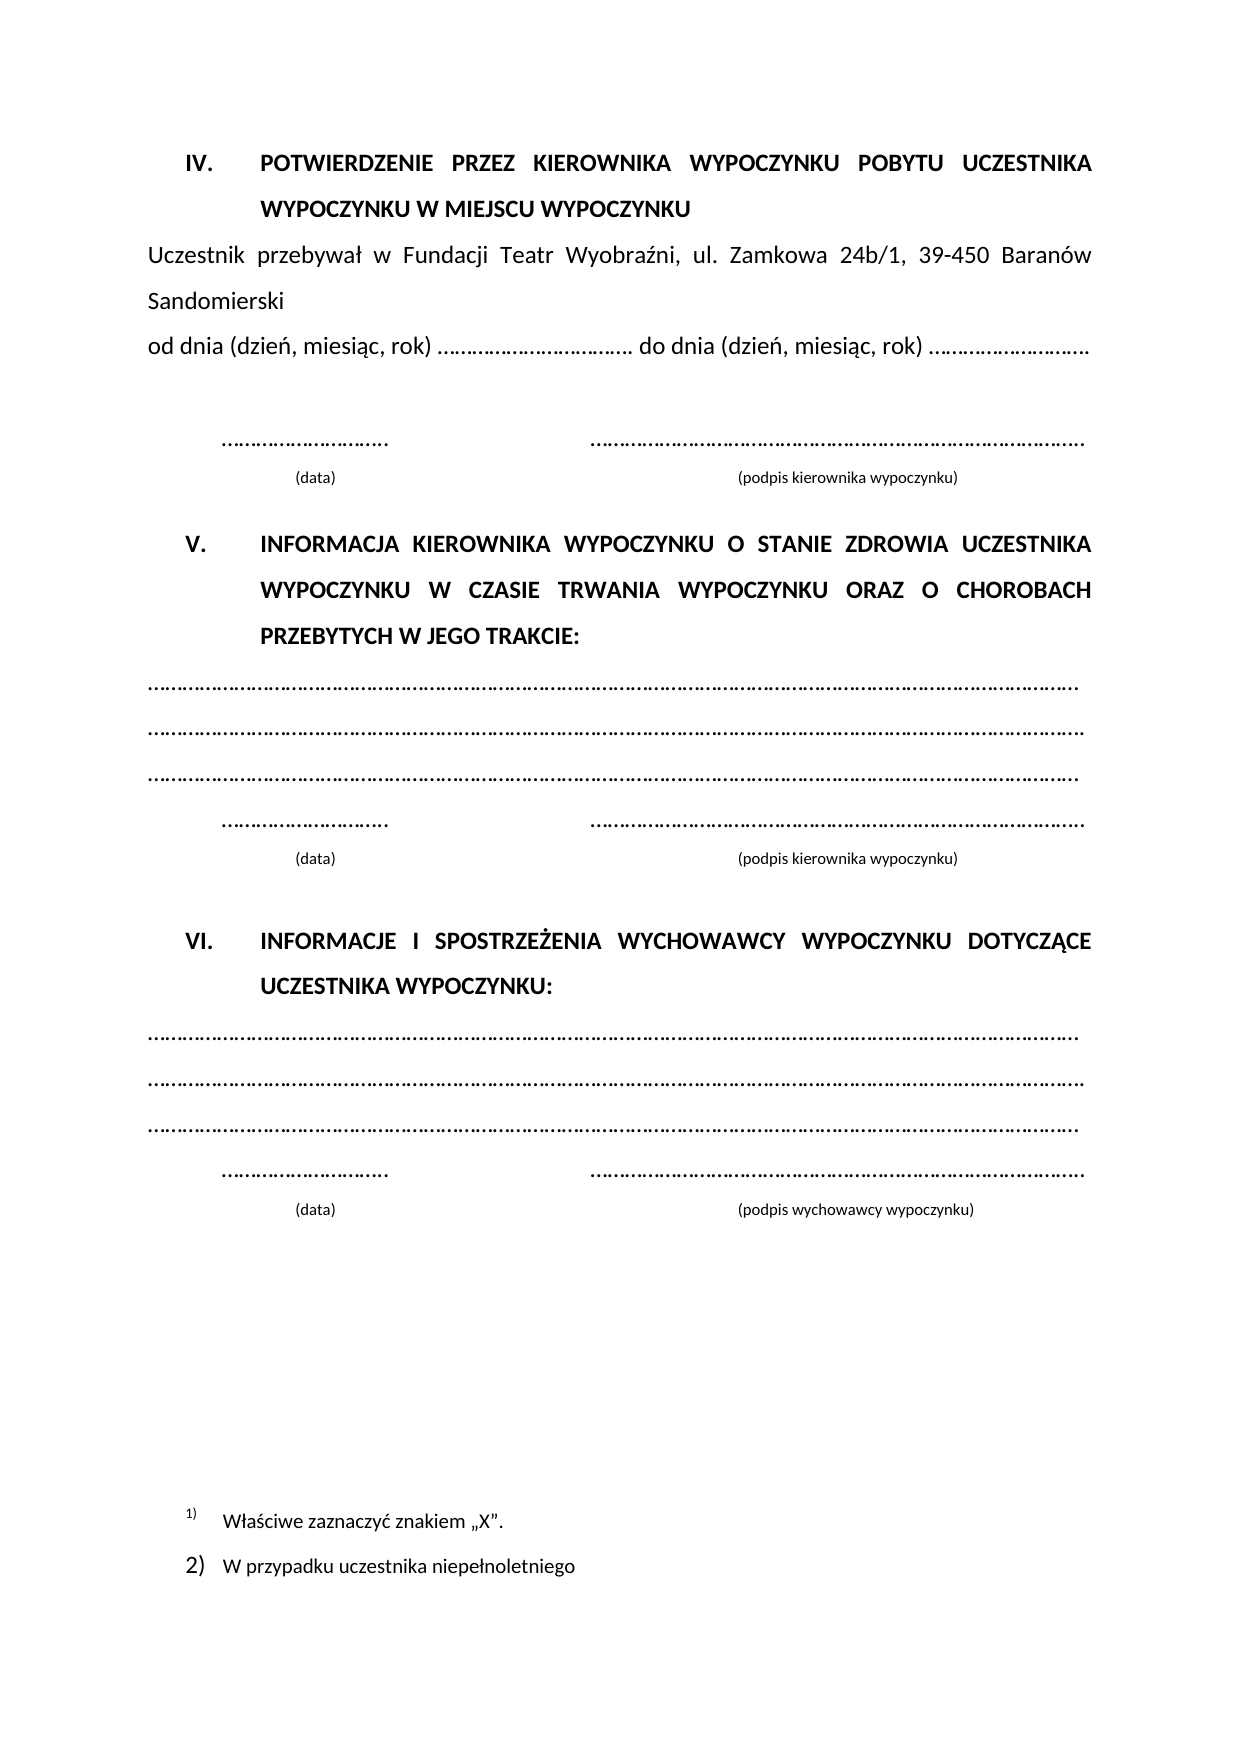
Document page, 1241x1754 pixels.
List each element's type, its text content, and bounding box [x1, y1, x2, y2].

text ……………………….. ………………………………………………………………………….. [148, 422, 1093, 452]
text ……………………………………………………………………………………………………………………………………………… [148, 757, 1093, 788]
list INFORMACJA KIEROWNIKA WYPOCZYNKU O STANIE ZDROWIA UCZESTNIKA WYPOCZYNKU W CZASIE TRWANIA WYPOCZYNKU ORAZ O CHOROBACH PRZEBYTYCH W JEGO TRAKCIE: [185, 528, 1093, 651]
list (data) (podpis wychowawcy wypoczynku) [223, 1199, 1093, 1219]
text ……………………….. ………………………………………………………………………….. [148, 803, 1093, 833]
list Właściwe zaznaczyć znakiem „X”. [185, 1504, 1093, 1534]
text ……………………………………………………………………………………………………………………………………………… [148, 1108, 1093, 1138]
text od dnia (dzień, miesiąc, rok) ……………………………. do dnia (dzień, miesiąc, rok) ………………………. [148, 331, 1093, 361]
list INFORMACJE I SPOSTRZEŻENIA WYCHOWAWCY WYPOCZYNKU DOTYCZĄCE UCZESTNIKA WYPOCZYNKU: [185, 925, 1093, 1001]
text ………………………………………………………………………………………………………………………………………………………………………………………………………………………………………………………………………………………………. [148, 666, 1093, 742]
list (data) (podpis kierownika wypoczynku) [223, 849, 1093, 869]
list POTWIERDZENIE PRZEZ KIEROWNIKA WYPOCZYNKU POBYTU UCZESTNIKA WYPOCZYNKU W MIEJSCU WYPOCZYNKU [185, 148, 1093, 224]
text ………………………………………………………………………………………………………………………………………………………………………………………………………………………………………………………………………………………………. [148, 1016, 1093, 1092]
text Uczestnik przebywał w Fundacji Teatr Wyobraźni, ul. Zamkowa 24b/1, 39-450 Baranów Sandomierski [148, 239, 1093, 315]
text ……………………….. ………………………………………………………………………….. [148, 1153, 1093, 1184]
list (data) (podpis kierownika wypoczynku) [223, 468, 1093, 488]
list W przypadku uczestnika niepełnoletniego [185, 1550, 1093, 1580]
